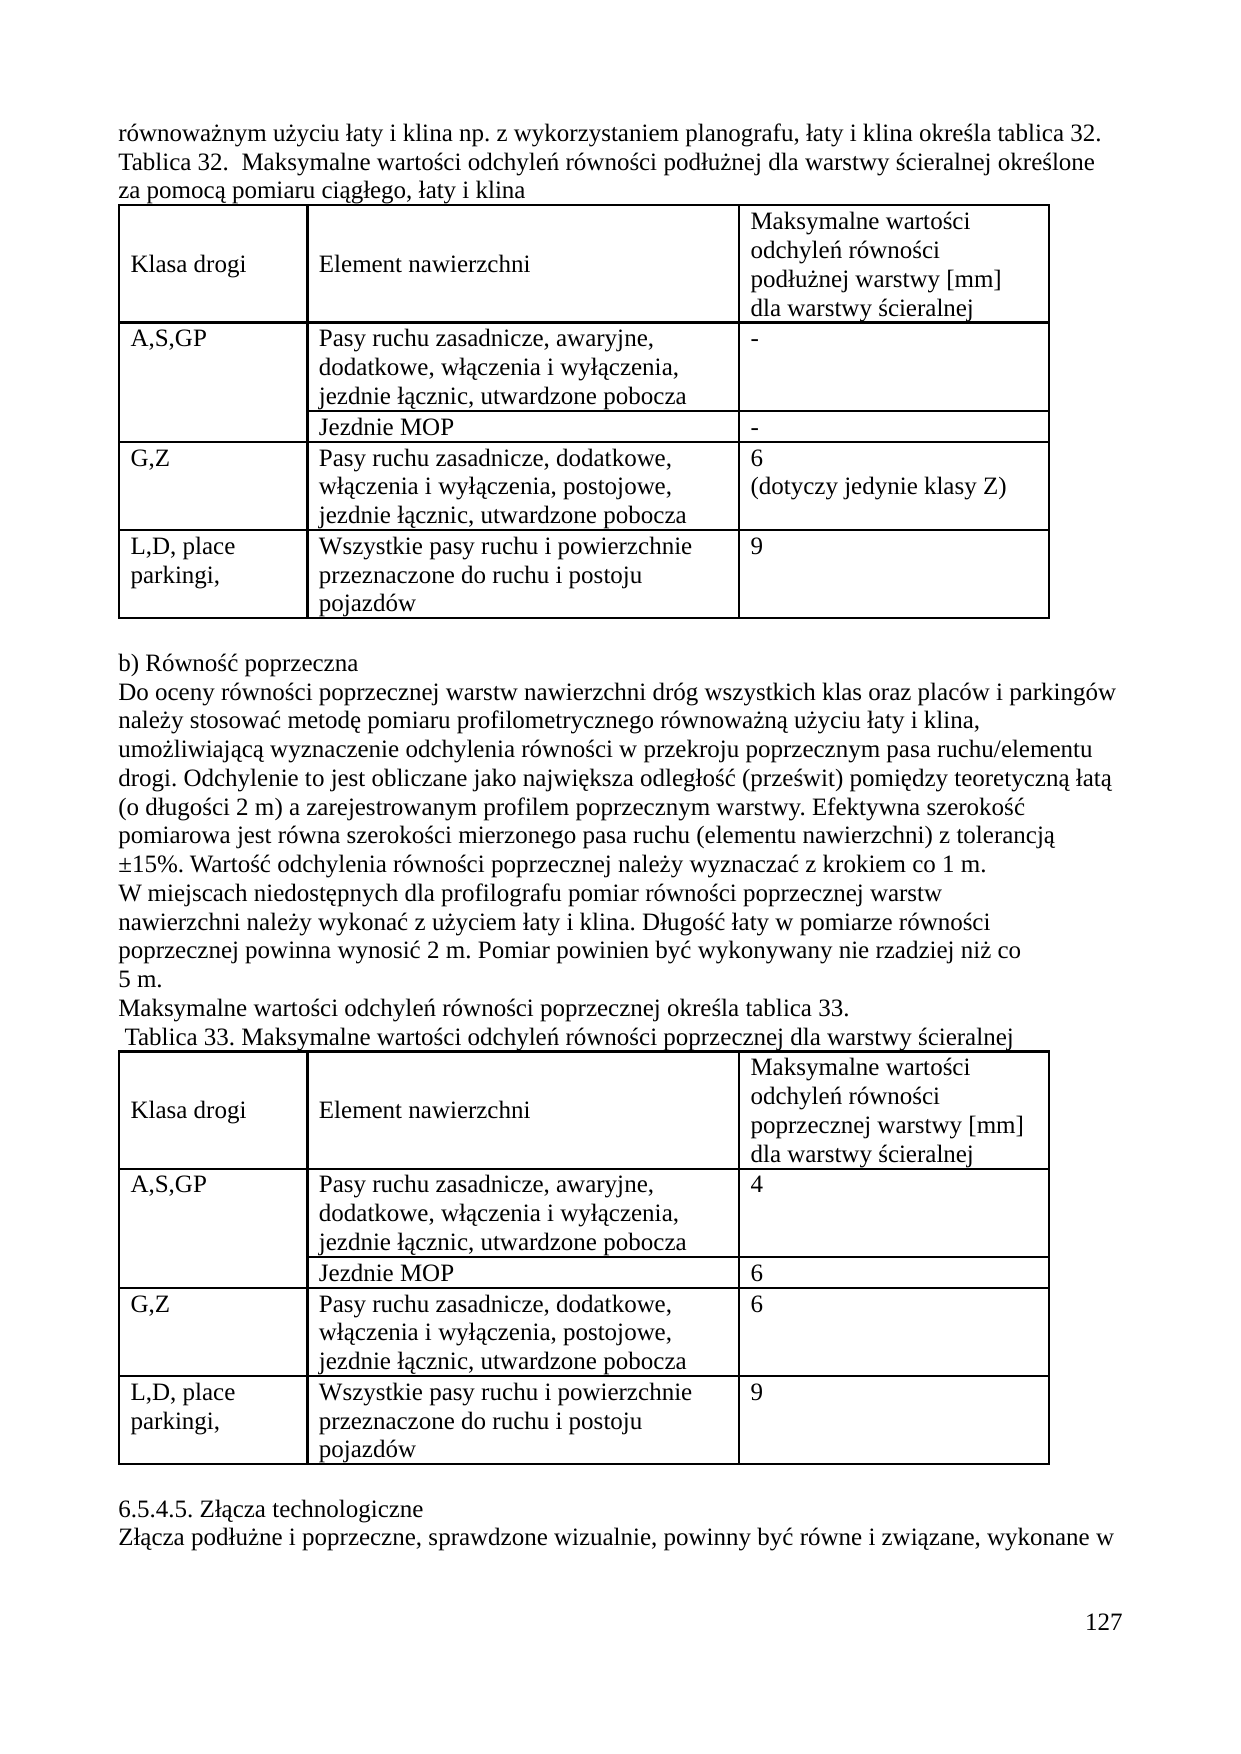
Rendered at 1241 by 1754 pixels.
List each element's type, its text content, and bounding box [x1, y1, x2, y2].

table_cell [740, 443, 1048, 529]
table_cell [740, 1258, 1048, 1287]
text b) Równość poprzeczna [118, 648, 1122, 677]
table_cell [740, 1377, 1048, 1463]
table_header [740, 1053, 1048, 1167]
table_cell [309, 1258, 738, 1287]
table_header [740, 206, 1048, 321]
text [118, 1522, 1122, 1551]
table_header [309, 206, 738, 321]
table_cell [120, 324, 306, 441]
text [118, 118, 1122, 147]
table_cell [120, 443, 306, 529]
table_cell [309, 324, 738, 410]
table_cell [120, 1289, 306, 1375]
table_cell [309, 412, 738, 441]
text Tablica 33. Maksymalne wartości odchyleń równości poprzecznej dla warstwy ścieralnej [118, 1022, 1122, 1050]
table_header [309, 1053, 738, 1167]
text 5 m. [118, 964, 1122, 993]
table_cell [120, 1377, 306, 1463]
text 6.5.4.5. Złącza technologiczne [118, 1494, 1122, 1522]
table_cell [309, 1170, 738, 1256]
text poprzecznej powinna wynosić 2 m. Pomiar powinien być wykonywany nie rzadziej niż co [118, 935, 1122, 964]
text Maksymalne wartości odchyleń równości poprzecznej określa tablica 33. [118, 993, 1122, 1022]
text nawierzchni należy wykonać z użyciem łaty i klina. Długość łaty w pomiarze równości [118, 907, 1122, 935]
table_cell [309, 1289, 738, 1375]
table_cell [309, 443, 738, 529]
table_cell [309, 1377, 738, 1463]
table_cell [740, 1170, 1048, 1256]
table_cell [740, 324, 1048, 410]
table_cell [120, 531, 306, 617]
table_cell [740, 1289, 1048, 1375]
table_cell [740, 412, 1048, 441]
text Tablica 32. Maksymalne wartości odchyleń równości podłużnej dla warstwy ścieralnej określone za pomocą pomiaru ciągłego, łaty i klina [118, 147, 1122, 204]
text W miejscach niedostępnych dla profilografu pomiar równości poprzecznej warstw [118, 878, 1122, 907]
text Do oceny równości poprzecznej warstw nawierzchni dróg wszystkich klas oraz placów i parkingów należy stosować metodę pomiaru profilometrycznego równoważną użyciu łaty i klina, umożliwiającą wyznaczenie odchylenia równości w przekroju poprzecznym pasa ruchu/elementu drogi. Odchylenie to jest obliczane jako największa odległość (prześwit) pomiędzy teoretyczną łatą (o długości 2 m) a zarejestrowanym profilem poprzecznym warstwy. Efektywna szerokość pomiarowa jest równa szerokości mierzonego pasa ruchu (elementu nawierzchni) z tolerancją ±15%. Wartość odchylenia równości poprzecznej należy wyznaczać z krokiem co 1 m. [118, 677, 1122, 878]
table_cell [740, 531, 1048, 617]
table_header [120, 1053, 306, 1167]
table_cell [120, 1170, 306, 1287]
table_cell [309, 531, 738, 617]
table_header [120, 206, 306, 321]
